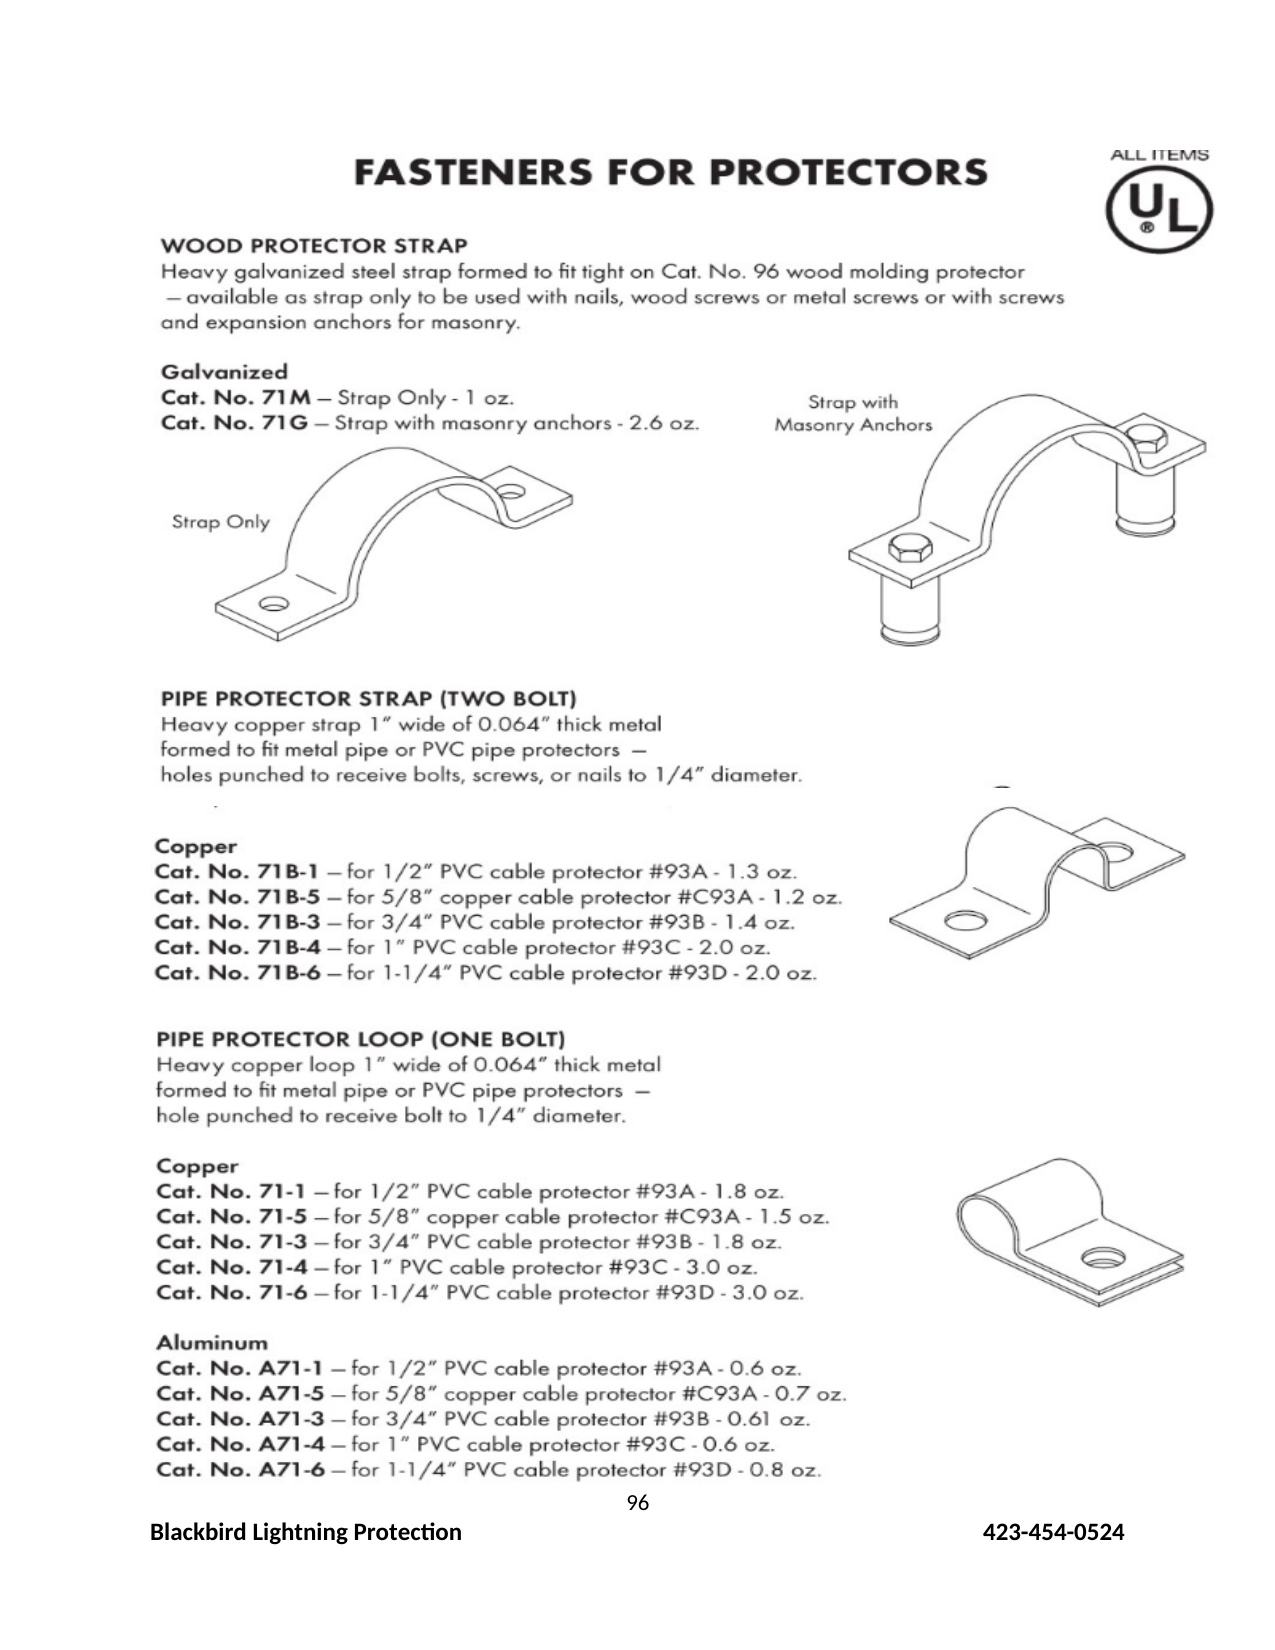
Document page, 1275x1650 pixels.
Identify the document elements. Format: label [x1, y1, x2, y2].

picture [150, 150, 1218, 788]
picture [150, 806, 1194, 1486]
